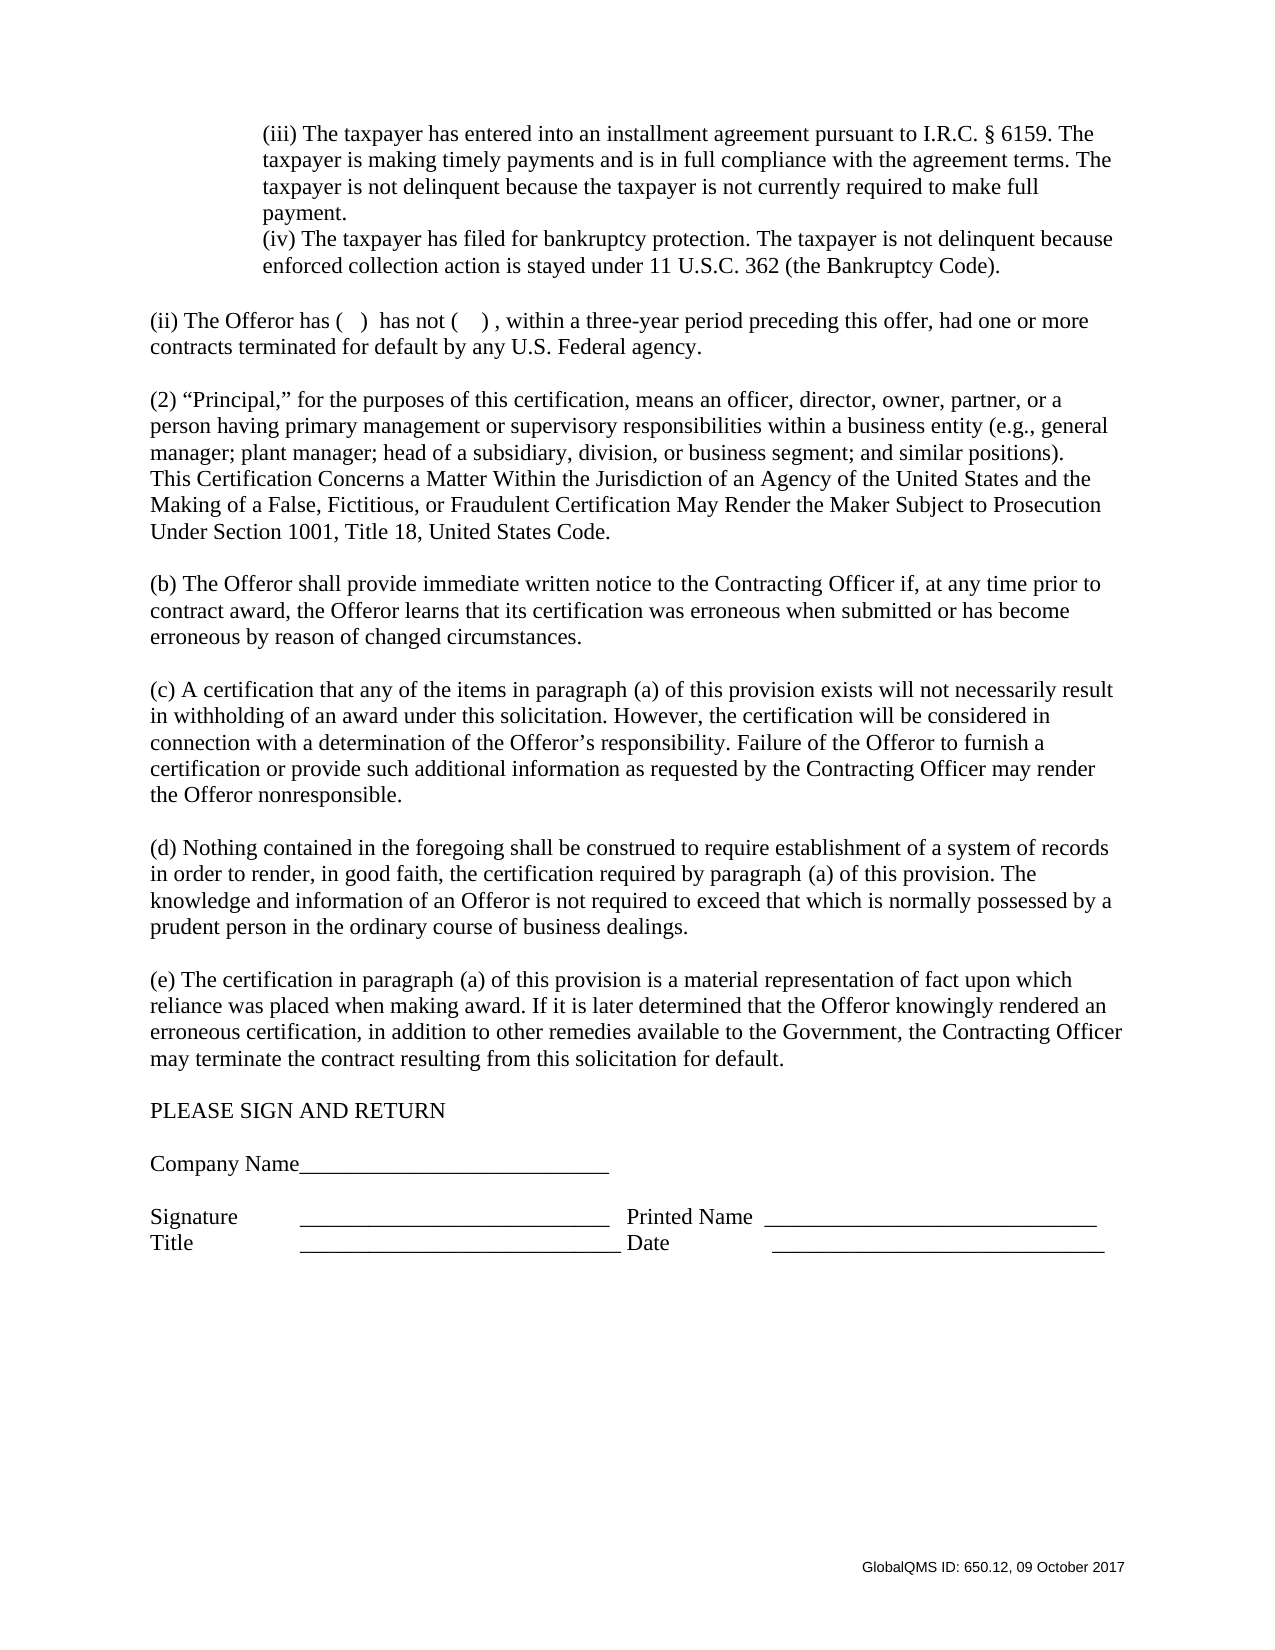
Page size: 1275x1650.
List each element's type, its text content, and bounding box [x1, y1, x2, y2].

text Title ____________________________ Date _____________________________ [150, 1229, 1125, 1256]
text (b) The Offeror shall provide immediate written notice to the Contracting Officer if, at any time prior to contract award, the Offeror learns that its certification was erroneous when submitted or has become erroneous by reason of changed circumstances. [150, 570, 1125, 649]
text Company Name___________________________ [150, 1150, 1125, 1177]
text (iii) The taxpayer has entered into an installment agreement pursuant to I.R.C. § 6159. The taxpayer is making timely payments and is in full compliance with the agreement terms. The taxpayer is not delinquent because the taxpayer is not currently required to make full payment. [262, 120, 1125, 225]
text Signature ___________________________ Printed Name _____________________________ [150, 1203, 1125, 1229]
text (c) A certification that any of the items in paragraph (a) of this provision exists will not necessarily result in withholding of an award under this solicitation. However, the certification will be considered in connection with a determination of the Offeror’s responsibility. Failure of the Offeror to furnish a certification or provide such additional information as requested by the Contracting Officer may render the Offeror nonresponsible. [150, 676, 1125, 808]
text (e) The certification in paragraph (a) of this provision is a material representation of fact upon which reliance was placed when making award. If it is later determined that the Offeror knowingly rendered an erroneous certification, in addition to other remedies available to the Government, the Contracting Officer may terminate the contract resulting from this solicitation for default. [150, 966, 1125, 1071]
text (iv) The taxpayer has filed for bankruptcy protection. The taxpayer is not delinquent because enforced collection action is stayed under 11 U.S.C. 362 (the Bankruptcy Code). [262, 225, 1125, 278]
text (d) Nothing contained in the foregoing shall be construed to require establishment of a system of records in order to render, in good faith, the certification required by paragraph (a) of this provision. The knowledge and information of an Offeror is not required to exceed that which is normally possessed by a prudent person in the ordinary course of business dealings. [150, 834, 1125, 939]
text PLEASE SIGN AND RETURN [150, 1097, 1125, 1124]
text This Certification Concerns a Matter Within the Jurisdiction of an Agency of the United States and the Making of a False, Fictitious, or Fraudulent Certification May Render the Maker Subject to Prosecution Under Section 1001, Title 18, United States Code. [150, 465, 1125, 544]
text (ii) The Offeror has ( ) has not ( ) , within a three-year period preceding this offer, had one or more contracts terminated for default by any U.S. Federal agency. [150, 307, 1125, 359]
text (2) “Principal,” for the purposes of this certification, means an officer, director, owner, partner, or a person having primary management or supervisory responsibilities within a business entity (e.g., general manager; plant manager; head of a subsidiary, division, or business segment; and similar positions). [150, 386, 1125, 465]
